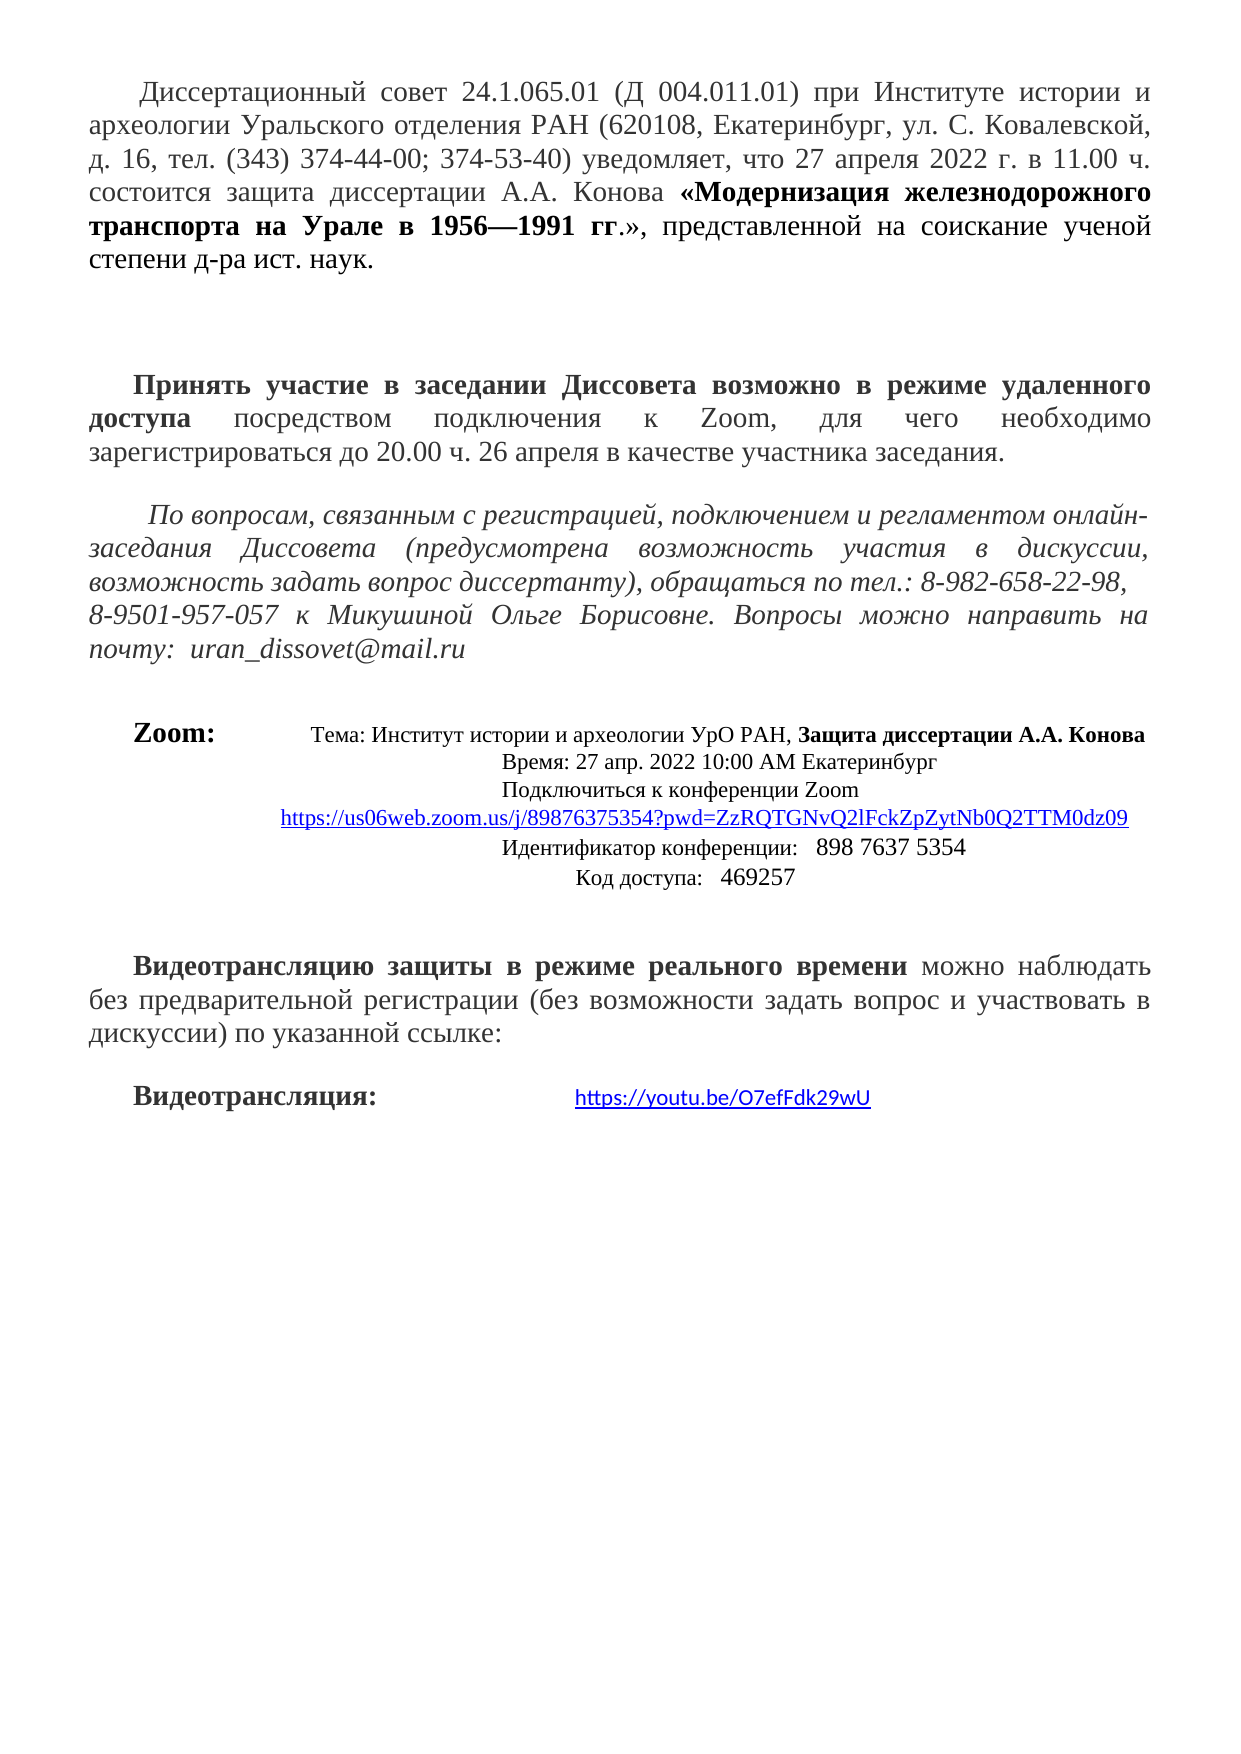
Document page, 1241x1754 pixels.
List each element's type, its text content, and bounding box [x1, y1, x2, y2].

text Принять участие в заседании Диссовета возможно в режиме удаленного доступа посредством подключения к Zoom, для чего необходимо зарегистрироваться до 20.00 ч. 26 апреля в качестве участника заседания. [88, 367, 1152, 468]
text 8-9501-957-057 к Микушиной Ольге Борисовне. Вопросы можно направить на почту: uran_dissovet@mail.ru [88, 597, 1152, 664]
text https://us06web.zoom.us/j/89876375354?pwd=ZzRQTGNvQ2lFckZpZytNb0Q2TTM0dz09 [207, 804, 1152, 830]
text Подключиться к конференции Zoom [502, 776, 1152, 802]
text Диссертационный совет 24.1.065.01 (Д 004.011.01) при Институте истории и археологии Уральского отделения РАН (620108, Екатеринбург, ул. С. Ковалевской, д. 16, тел. (343) 374-44-00; 374-53-40) уведомляет, что 27 апреля 2022 г. в 11.00 ч. состоится защита диссертации А.А. Конова «Модернизация железнодорожного транспорта на Урале в 1956—1991 гг.», представленной на соискание ученой степени д-ра ист. наук. [88, 74, 1152, 275]
text По вопросам, связанным с регистрацией, подключением и регламентом онлайн-заседания Диссовета (предусмотрена возможность участия в дискуссии, возможность задать вопрос диссертанту), обращаться по тел.: 8-982-658-22-98, [88, 497, 1152, 597]
text Код доступа: 469257 [502, 862, 1152, 891]
text Видеотрансляцию защиты в режиме реального времени можно наблюдать без предварительной регистрации (без возможности задать вопрос и участвовать в дискуссии) по указанной ссылке: [88, 948, 1152, 1049]
text Идентификатор конференции: 898 7637 5354 [428, 832, 1152, 861]
text Время: 27 апр. 2022 10:00 AM Екатеринбург [428, 748, 1152, 774]
text Zoom: Тема: Институт истории и археологии УрО РАН, Защита диссертации А.А. Конова [133, 715, 1152, 748]
text Видеотрансляция: https://youtu.be/O7efFdk29wU [133, 1078, 1152, 1112]
